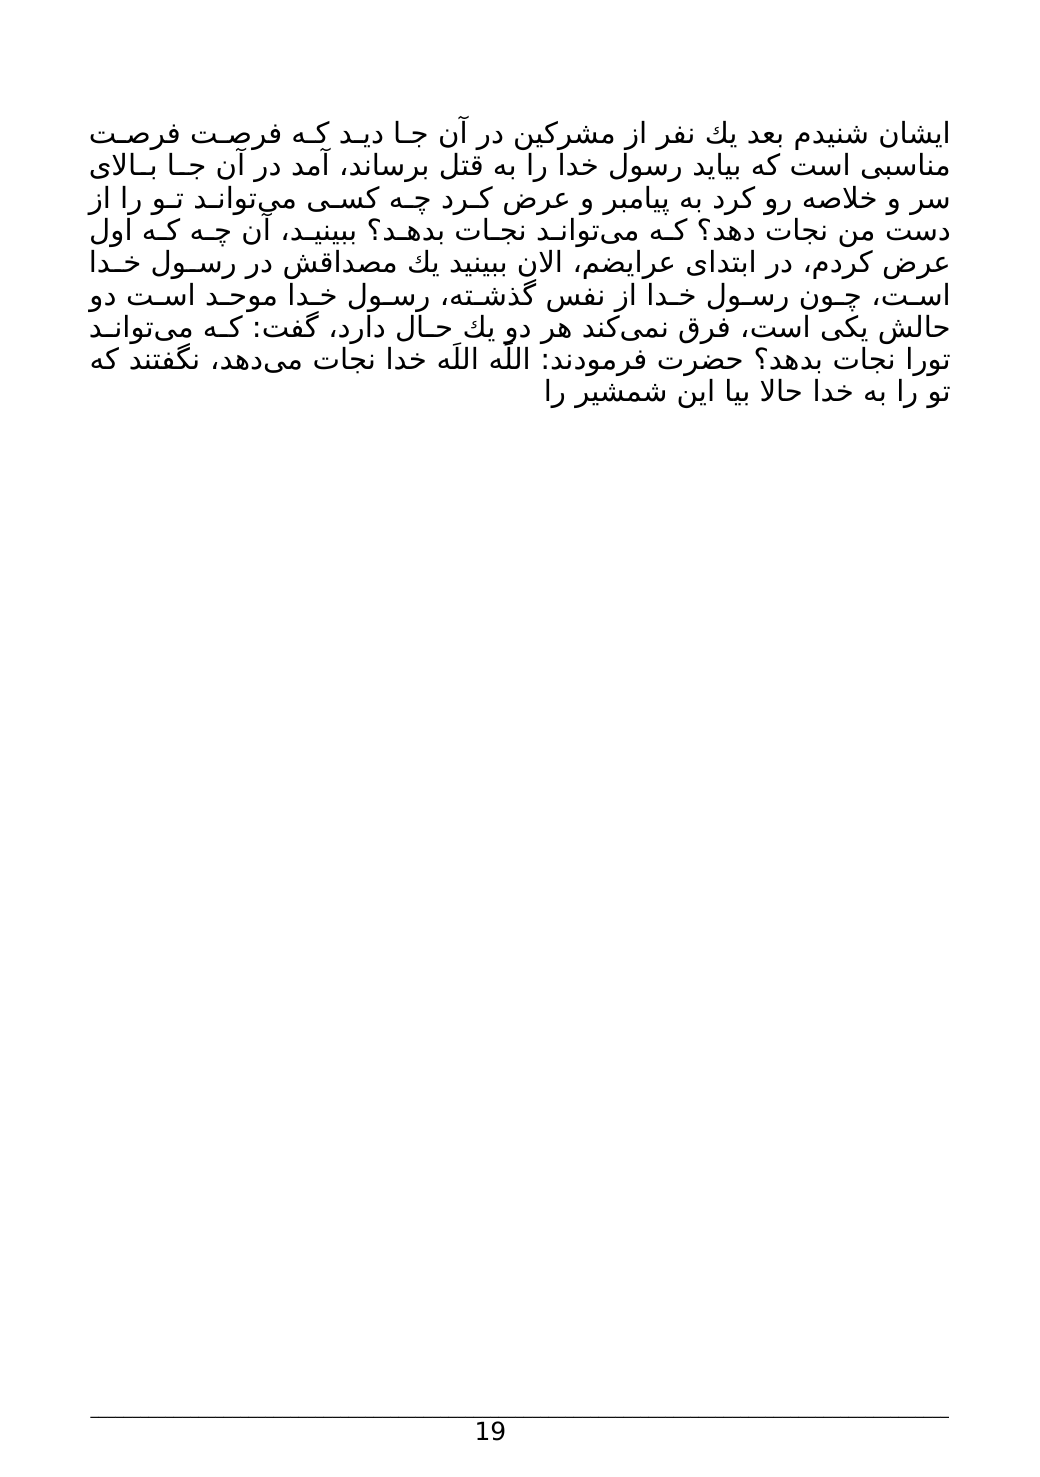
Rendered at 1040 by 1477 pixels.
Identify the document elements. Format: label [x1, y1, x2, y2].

text [89, 118, 951, 409]
